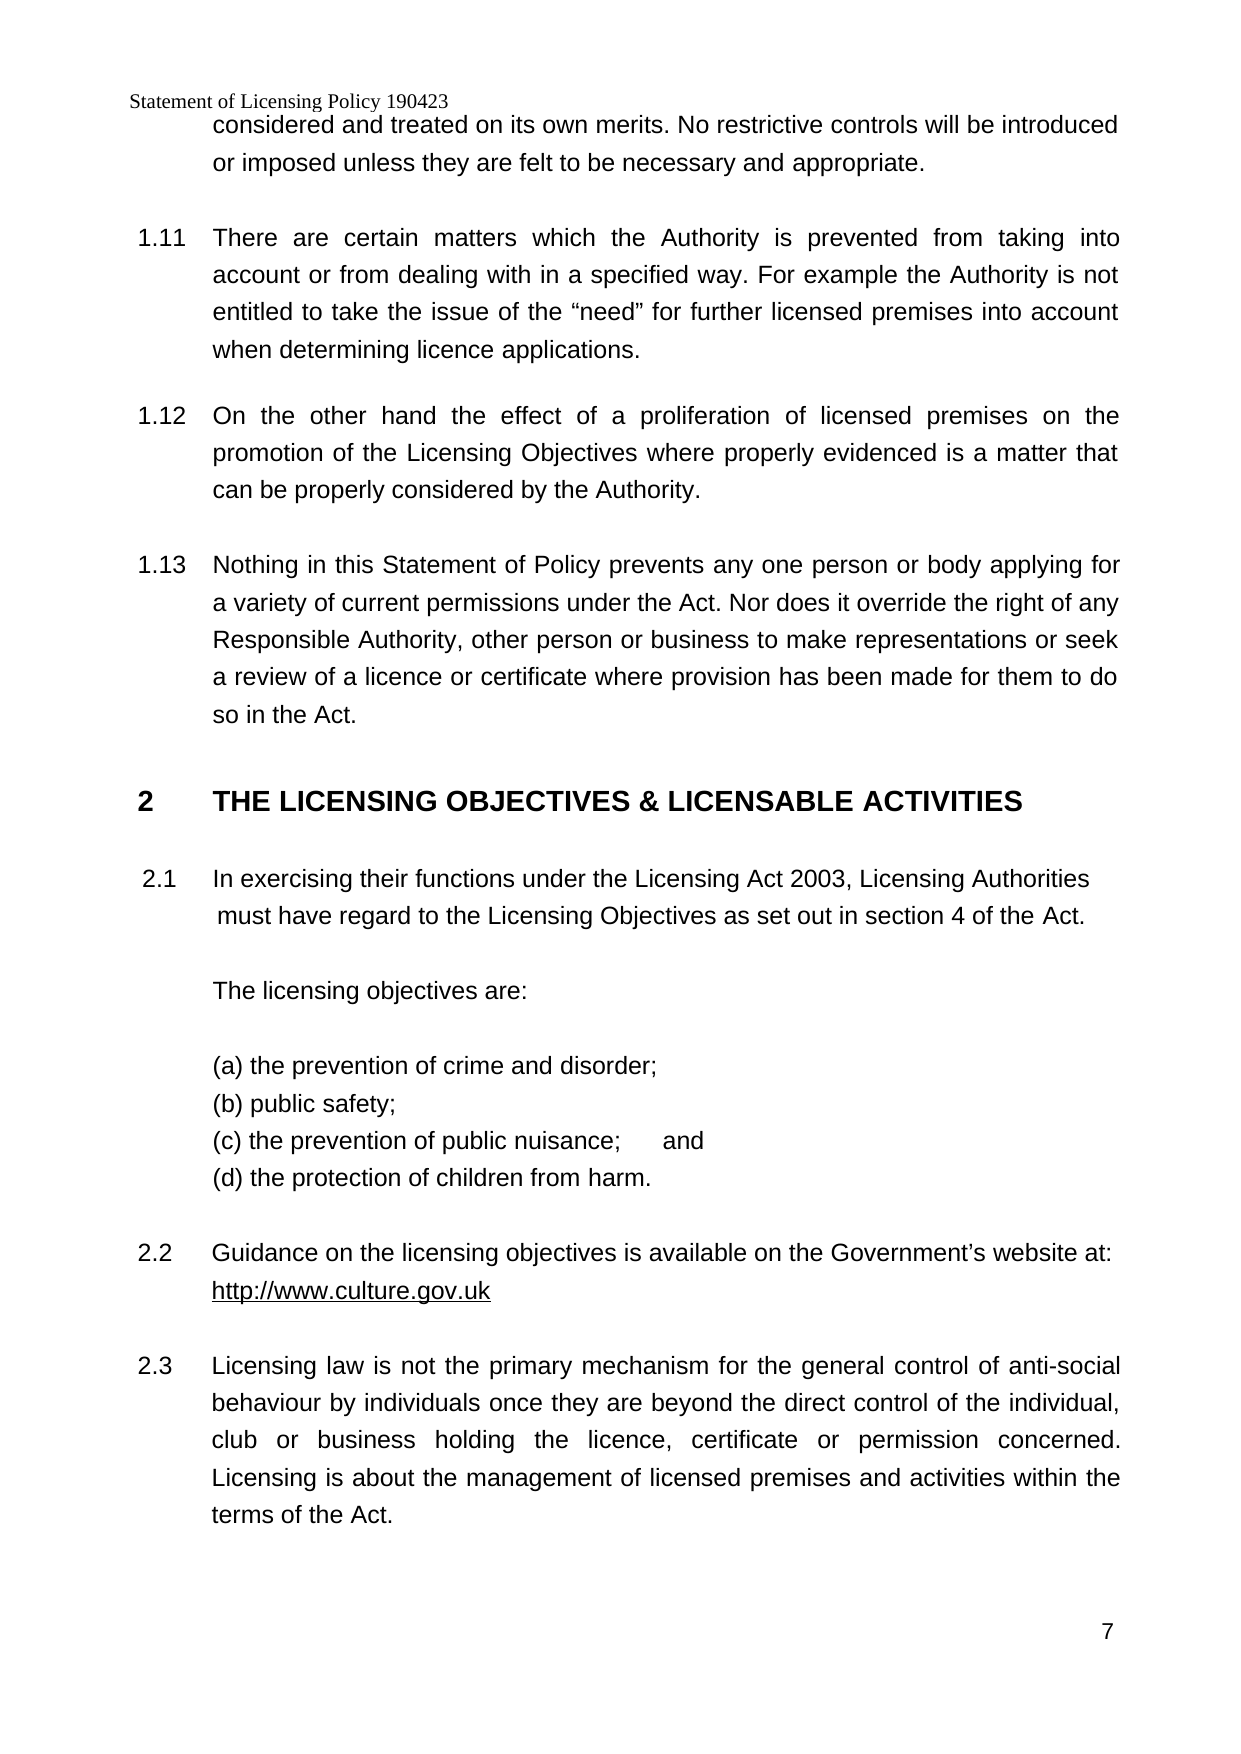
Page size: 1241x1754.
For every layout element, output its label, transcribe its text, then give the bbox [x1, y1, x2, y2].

list the protection of children from harm. [212, 1163, 1134, 1192]
text The licensing objectives are: [212, 976, 1134, 1005]
list In exercising their functions under the Licensing Act 2003, Licensing Authorities must have regard to the Licensing Objectives as set out in section 4 of the Act. [142, 864, 1123, 930]
list public safety; [212, 1089, 1134, 1117]
list Nothing in this Statement of Policy prevents any one person or body applying for a variety of current permissions under the Act. Nor does it override the right of any Responsible Authority, other person or business to make representations or seek a review of a licence or certificate where provision has been made for them to do so in the Act. [137, 550, 1120, 728]
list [137, 110, 1120, 176]
list On the other hand the effect of a proliferation of licensed premises on the promotion of the Licensing Objectives where properly evidenced is a matter that can be properly considered by the Authority. [137, 401, 1120, 504]
list the prevention of public nuisance; and [212, 1126, 1134, 1155]
list the prevention of crime and disorder; [212, 1051, 1134, 1080]
list Guidance on the licensing objectives is available on the Government’s website at: http://www.culture.gov.uk [137, 1238, 1122, 1304]
list There are certain matters which the Authority is prevented from taking into account or from dealing with in a specified way. For example the Authority is not entitled to take the issue of the “need” for further licensed premises into account when determining licence applications. [137, 223, 1120, 363]
list Licensing law is not the primary mechanism for the general control of anti-social behaviour by individuals once they are beyond the direct control of the individual, club or business holding the licence, certificate or permission concerned. Licensing is about the management of licensed premises and activities within the terms of the Act. [137, 1351, 1122, 1529]
subtitle THE LICENSING OBJECTIVES & LICENSABLE ACTIVITIES [137, 784, 1134, 817]
